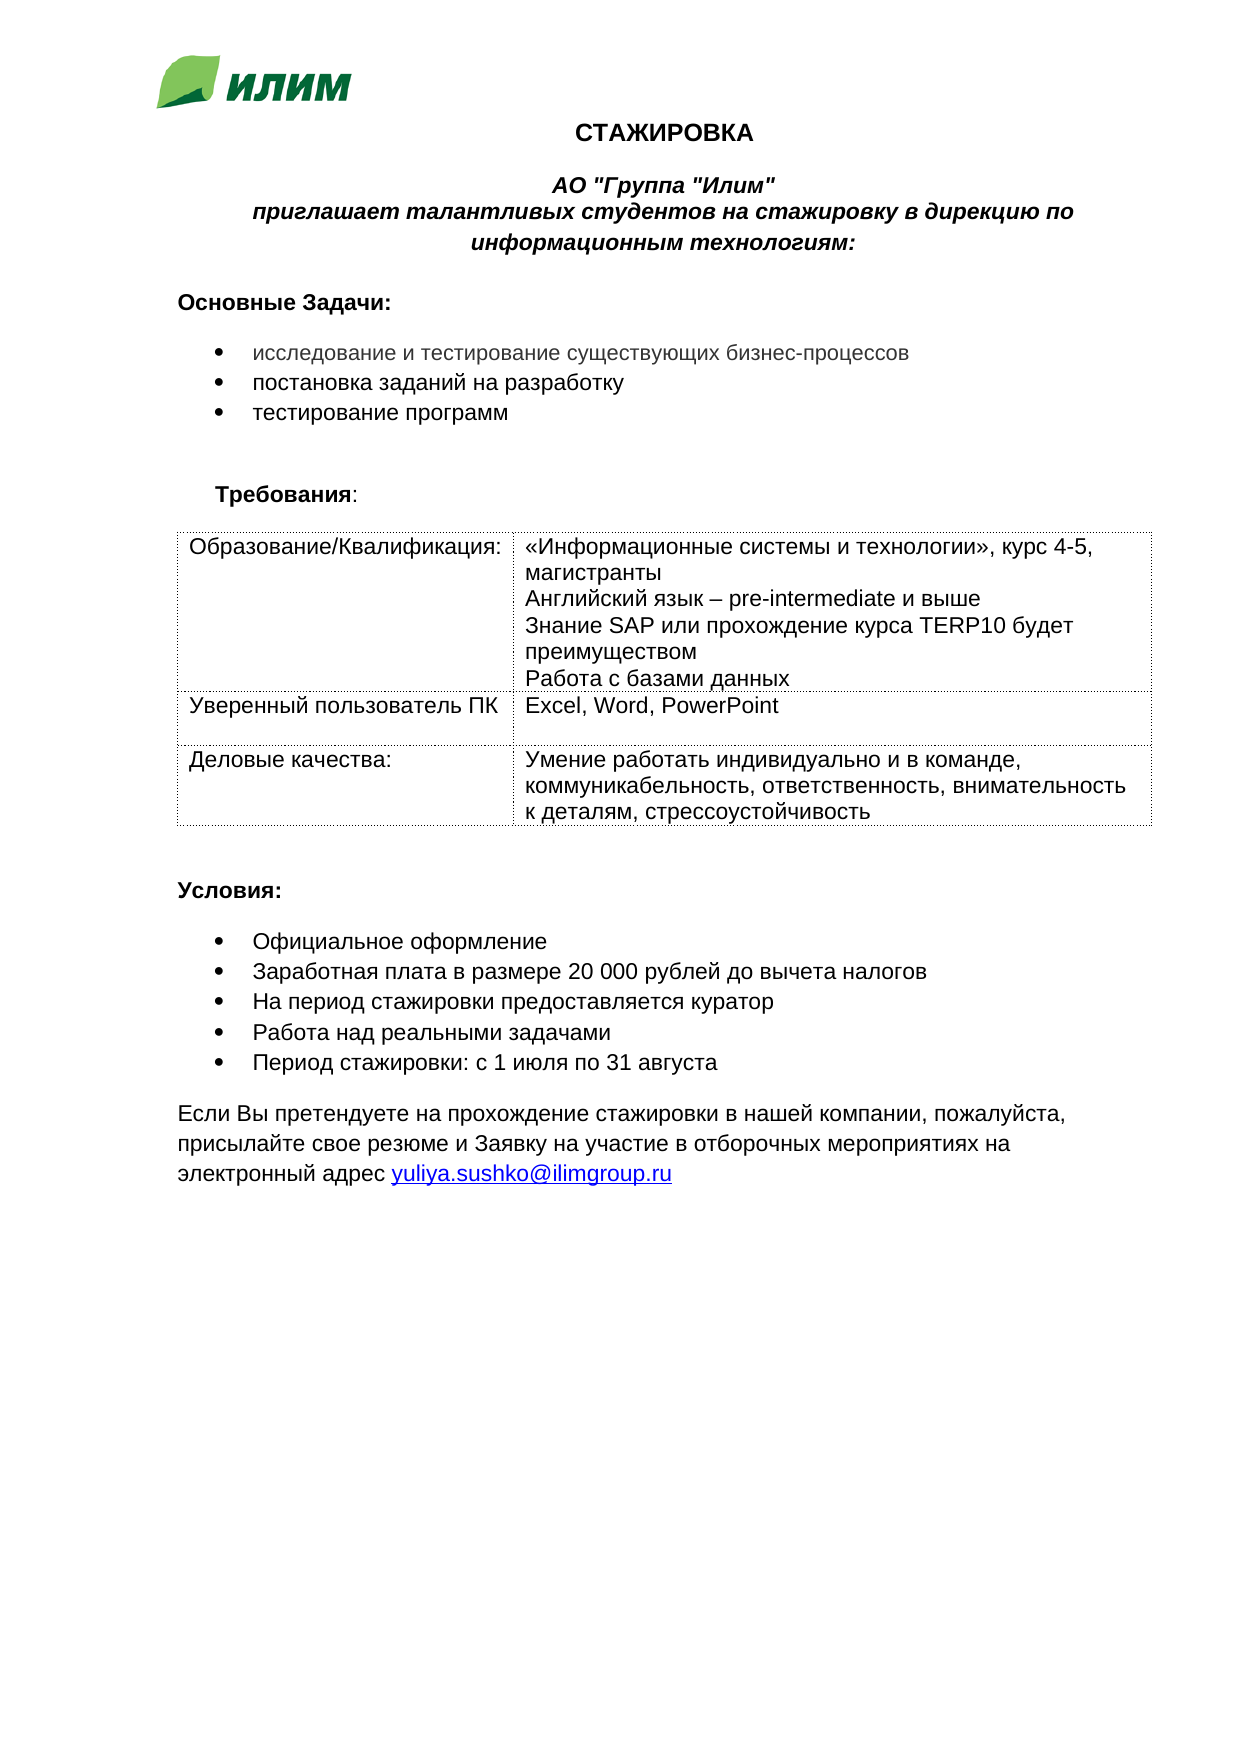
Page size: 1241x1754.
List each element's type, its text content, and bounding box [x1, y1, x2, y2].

text Основные Задачи: [177, 289, 1152, 315]
list постановка заданий на разработку [215, 369, 1152, 396]
list Работа над реальными задачами [215, 1018, 1152, 1045]
list Официальное оформление [215, 928, 1152, 954]
list исследование и тестирование существующих бизнес-процессов [215, 340, 1152, 365]
table_cell Excel, Word, PowerPoint [514, 691, 1151, 744]
text СТАЖИРОВКА [177, 118, 1152, 147]
table_header Образование/Квалификация: [178, 532, 514, 691]
text Если Вы претендуете на прохождение стажировки в нашей компании, пожалуйста, присылайте свое резюме и Заявку на участие в отборочных мероприятиях на электронный адрес yuliya.sushko@ilimgroup.ru [177, 1100, 1152, 1186]
picture [153, 50, 353, 114]
text Требования: [215, 481, 1152, 507]
text АО "Группа "Илим" [177, 172, 1152, 198]
list тестирование программ [215, 399, 1152, 426]
table_cell Умение работать индивидуально и в команде, коммуникабельность, ответственность, внимательность к деталям, стрессоустойчивость [514, 745, 1151, 825]
table_cell Уверенный пользователь ПК [178, 691, 514, 744]
list На период стажировки предоставляется куратор [215, 988, 1152, 1014]
text Условия: [177, 877, 1152, 903]
table_cell Деловые качества: [178, 745, 514, 825]
text приглашает талантливых студентов на стажировку в дирекцию по информационным технологиям: [177, 198, 1152, 255]
table_header «Информационные системы и технологии», курс 4-5, магистранты Английский язык – pre-intermediate и выше Знание SAP или прохождение курса TERP10 будет преимуществом Работа с базами данных [514, 532, 1151, 691]
list Период стажировки: с 1 июля по 31 августа [215, 1049, 1152, 1075]
list Заработная плата в размере 20 000 рублей до вычета налогов [215, 958, 1152, 984]
